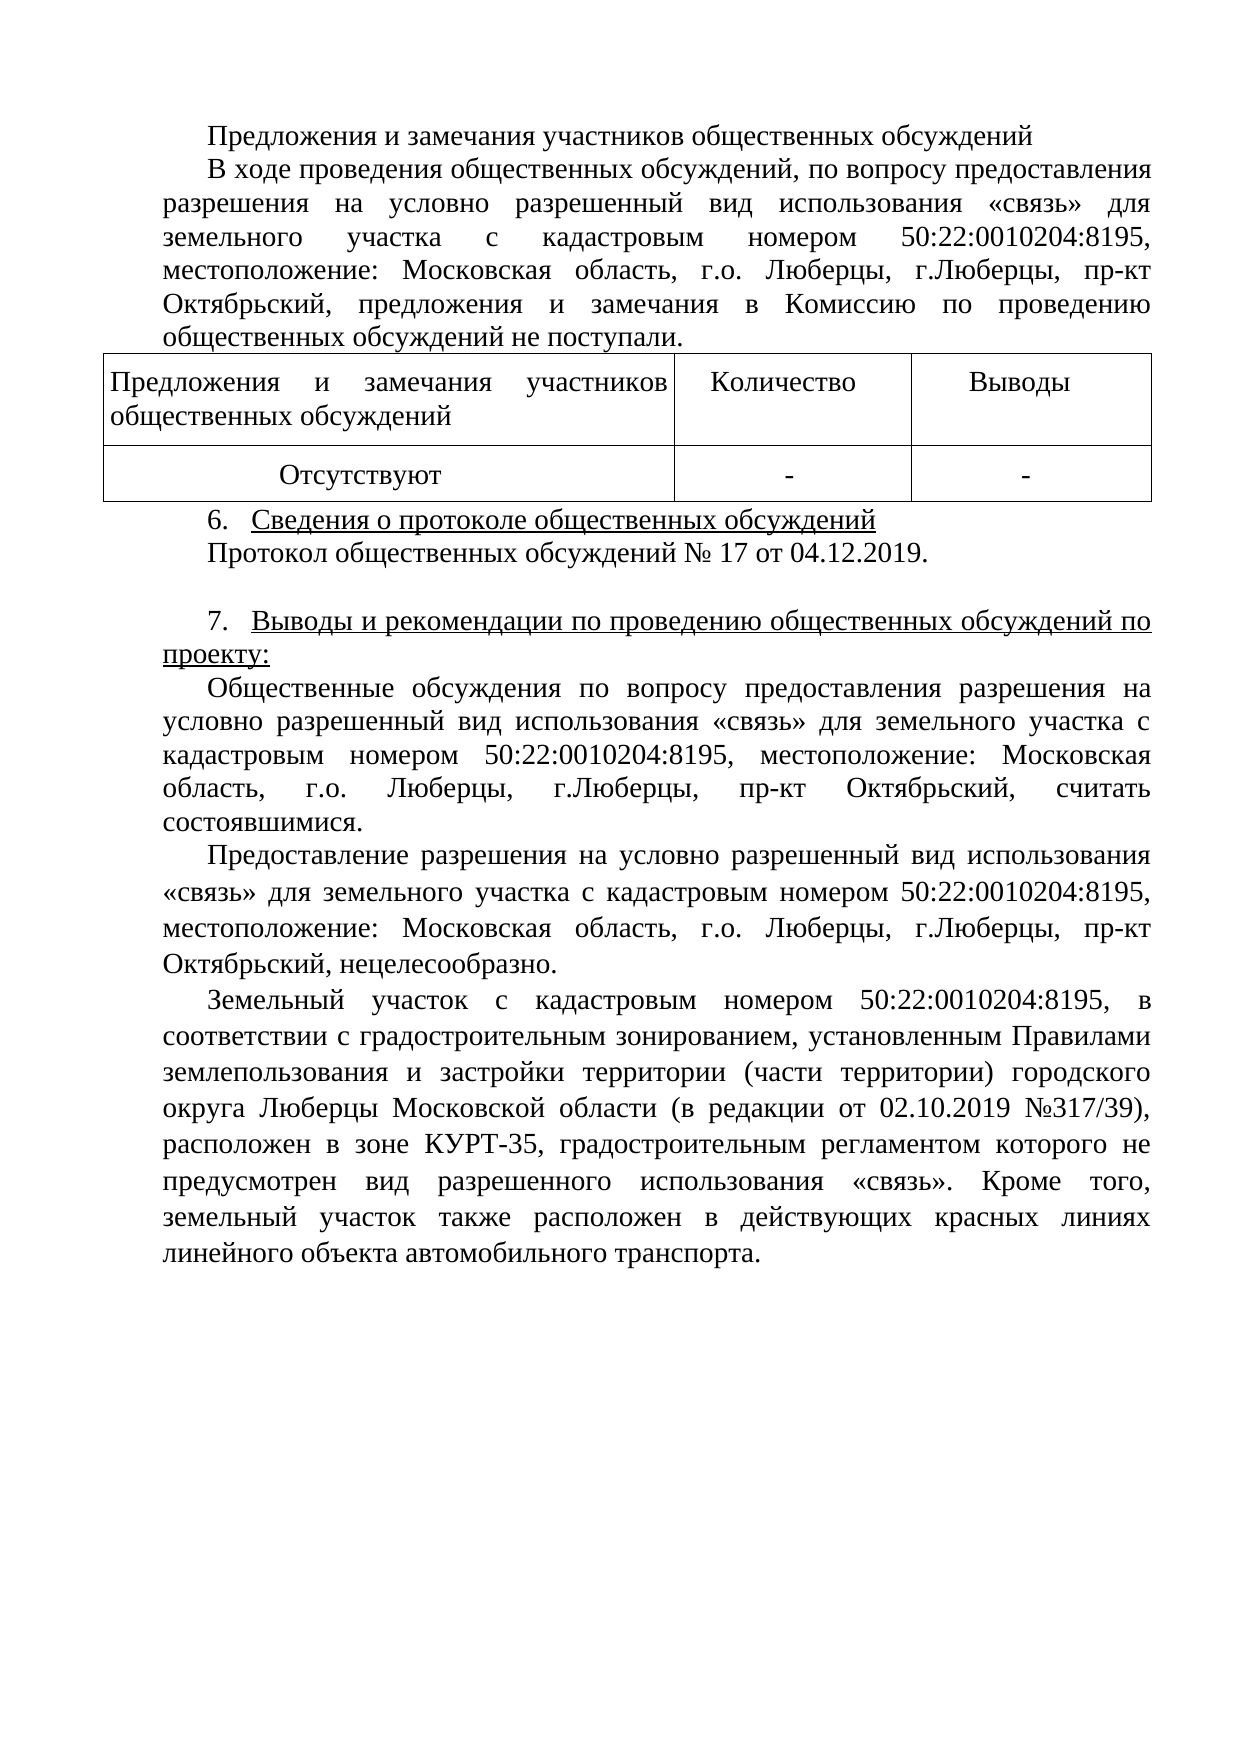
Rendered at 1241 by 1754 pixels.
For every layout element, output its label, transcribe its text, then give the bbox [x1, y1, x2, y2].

text Предоставление разрешения на условно разрешенный вид использования «связь» для земельного участка с кадастровым номером 50:22:0010204:8195, местоположение: Московская область, г.о. Люберцы, г.Люберцы, пр-кт Октябрьский, нецелесообразно. [162, 837, 1152, 979]
table_cell - [912, 446, 1151, 501]
table_cell - [675, 446, 911, 501]
table_cell Отсутствуют [104, 446, 674, 501]
subtitle Общественные обсуждения по вопросу предоставления разрешения на условно разрешенный вид использования «связь» для земельного участка с кадастровым номером 50:22:0010204:8195, местоположение: Московская область, г.о. Люберцы, г.Люберцы, пр-кт Октябрьский, считать состоявшимися. [162, 670, 1152, 837]
table_header Выводы [912, 354, 1151, 445]
subtitle В ходе проведения общественных обсуждений, по вопросу предоставления разрешения на условно разрешенный вид использования «связь» для земельного участка с кадастровым номером 50:22:0010204:8195, местоположение: Московская область, г.о. Люберцы, г.Люберцы, пр-кт Октябрьский, предложения и замечания в Комиссию по проведению общественных обсуждений не поступали. [162, 152, 1152, 353]
table_header Количество [675, 354, 911, 445]
text Земельный участок с кадастровым номером 50:22:0010204:8195, в соответствии с градостроительным зонированием, установленным Правилами землепользования и застройки территории (части территории) городского округа Люберцы Московской области (в редакции от 02.10.2019 №317/39), расположен в зоне КУРТ-35, градостроительным регламентом которого не предусмотрен вид разрешенного использования «связь». Кроме того, земельный участок также расположен в действующих красных линиях линейного объекта автомобильного транспорта. [162, 982, 1152, 1269]
text 7. Выводы и рекомендации по проведению общественных обсуждений по проекту: [162, 603, 1152, 670]
text Протокол общественных обсуждений № 17 от 04.12.2019. [162, 536, 1152, 569]
table_header Предложения и замечания участников общественных обсуждений [104, 354, 674, 445]
text 6. Сведения о протоколе общественных обсуждений [162, 502, 1152, 536]
subtitle Предложения и замечания участников общественных обсуждений [162, 118, 1152, 152]
